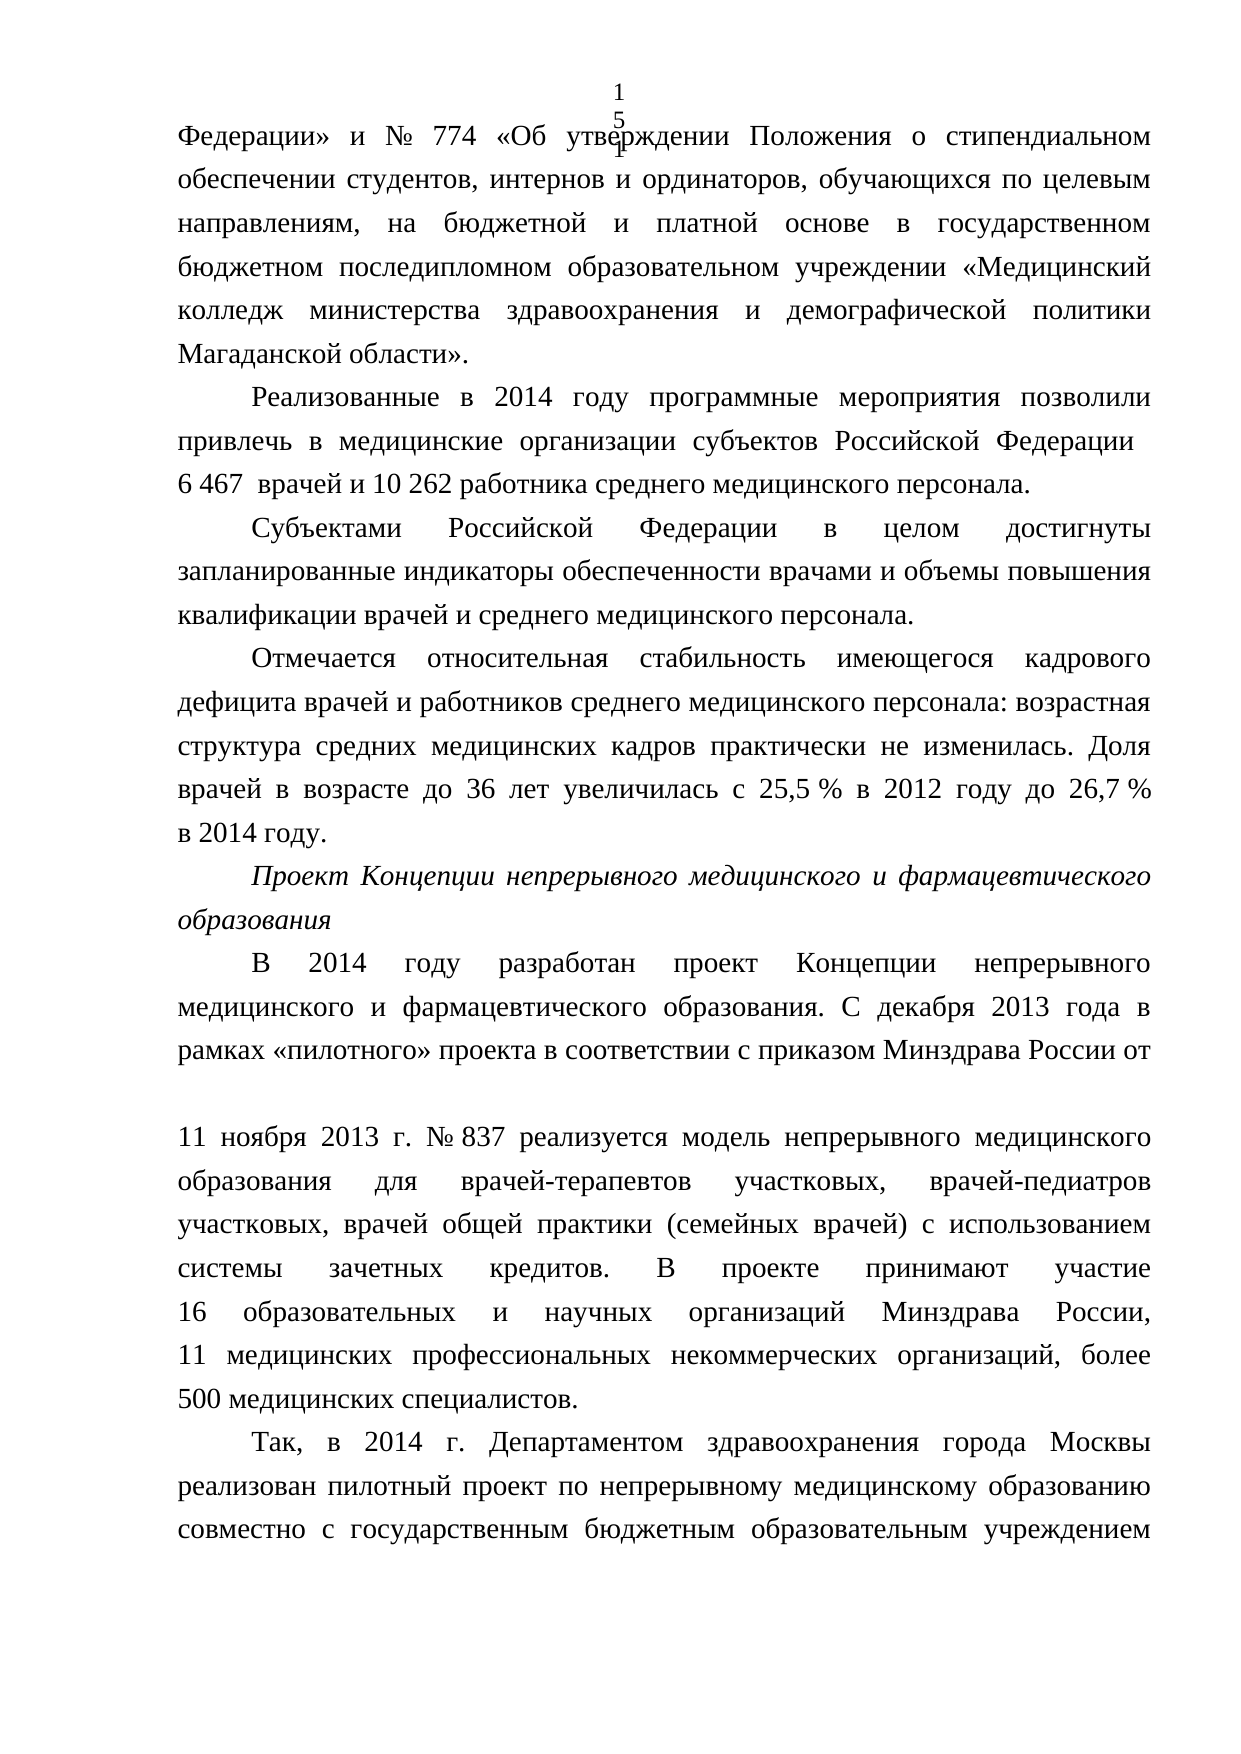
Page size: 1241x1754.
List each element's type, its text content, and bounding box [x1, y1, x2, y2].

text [177, 1424, 1152, 1610]
text Проект Концепции непрерывного медицинского и фармацевтического образования [177, 858, 1152, 935]
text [177, 118, 1152, 369]
text Субъектами Российской Федерации в целом достигнуты запланированные индикаторы обеспеченности врачами и объемы повышения квалификации врачей и среднего медицинского персонала. [177, 510, 1152, 631]
text Отмечается относительная стабильность имеющегося кадрового дефицита врачей и работников среднего медицинского персонала: возрастная структура средних медицинских кадров практически не изменилась. Доля врачей в возрасте до 36 лет увеличилась с 25,5 % в 2012 году до 26,7 % в 2014 году. [177, 641, 1152, 848]
text Реализованные в 2014 году программные мероприятия позволили привлечь в медицинские организации субъектов Российской Федерации 6 467 врачей и 10 262 работника среднего медицинского персонала. [177, 379, 1152, 500]
text В 2014 году разработан проект Концепции непрерывного медицинского и фармацевтического образования. С декабря 2013 года в рамках «пилотного» проекта в соответствии с приказом Минздрава России от 11 ноября 2013 г. № 837 реализуется модель непрерывного медицинского образования для врачей-терапевтов участковых, врачей-педиатров участковых, врачей общей практики (семейных врачей) с использованием системы зачетных кредитов. В проекте принимают участие 16 образовательных и научных организаций Минздрава России, 11 медицинских профессиональных некоммерческих организаций, более 500 медицинских специалистов. [177, 945, 1152, 1414]
